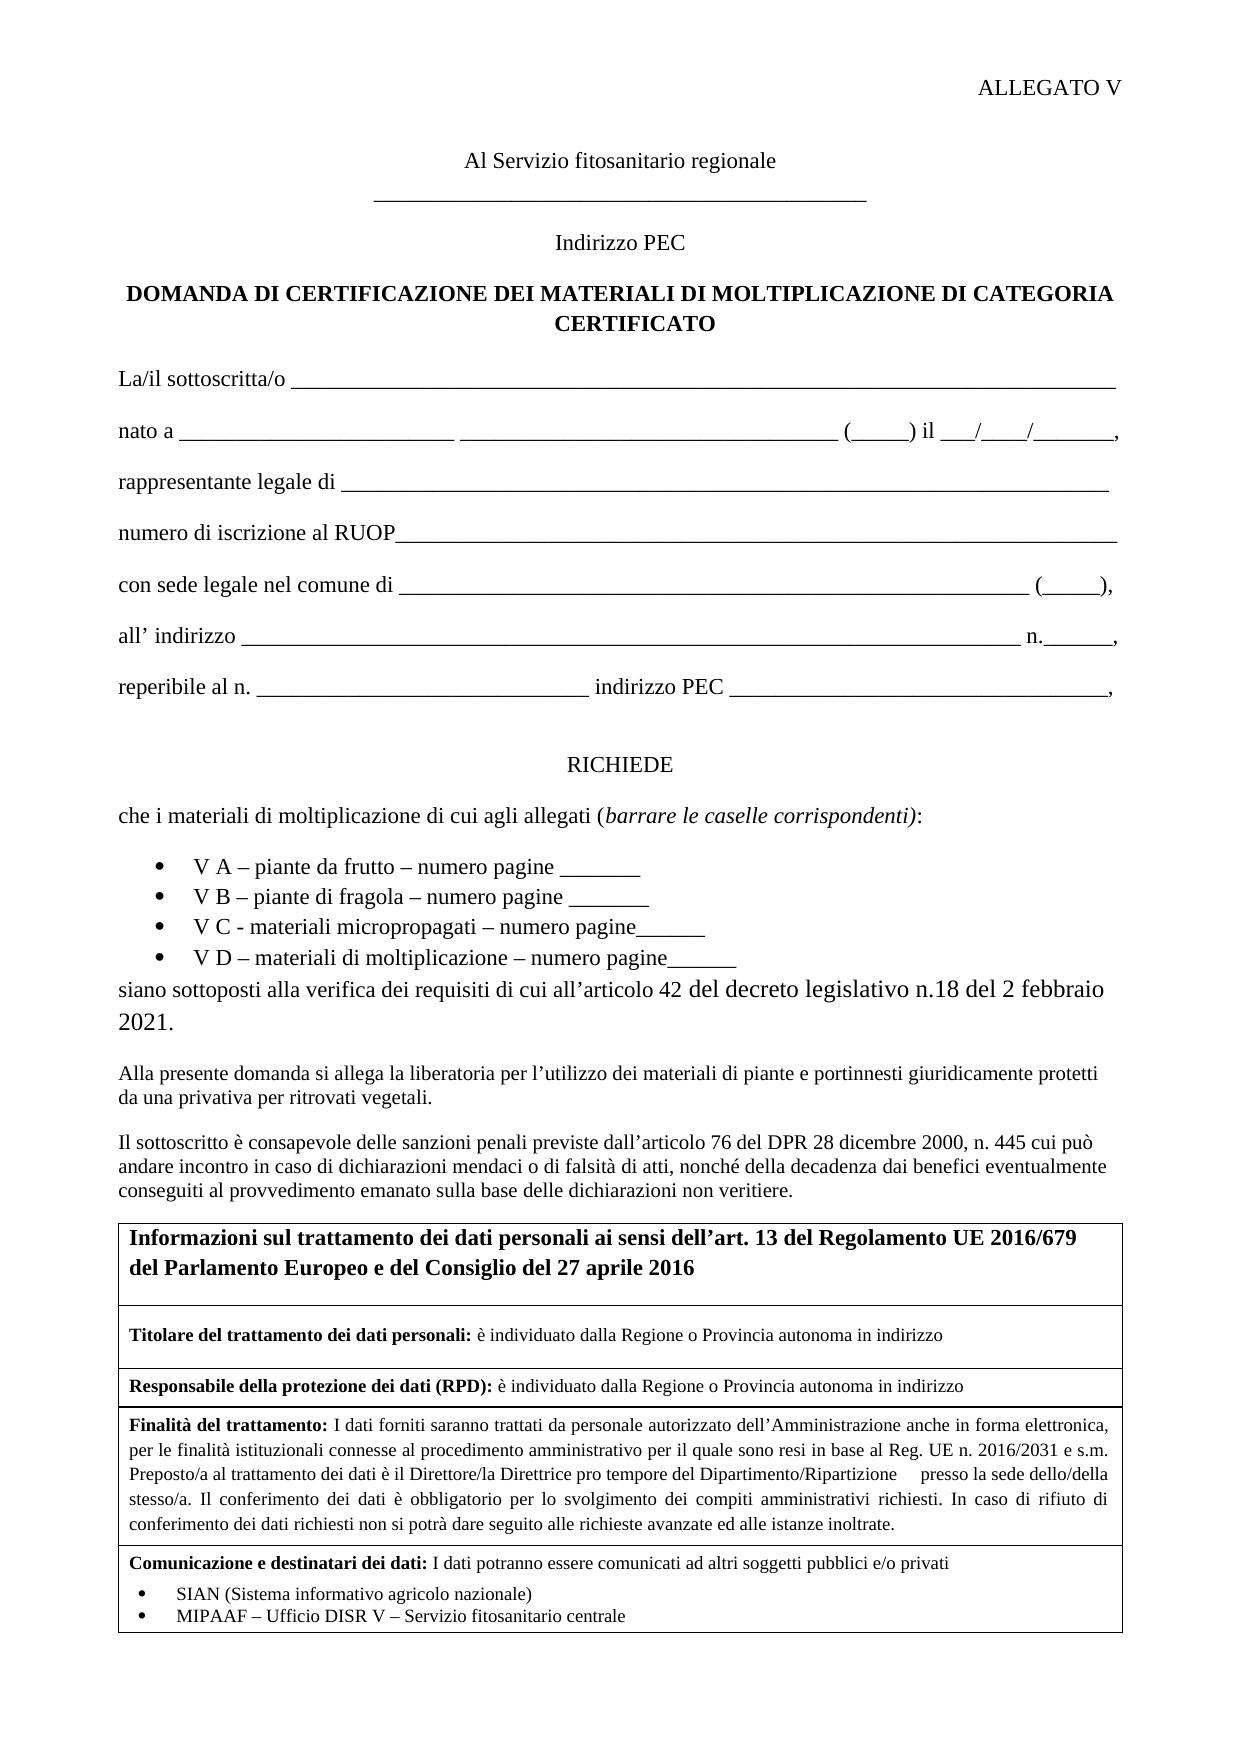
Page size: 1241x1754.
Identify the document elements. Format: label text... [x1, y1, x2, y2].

text numero di iscrizione al RUOP_______________________________________________________________ [118, 519, 1122, 546]
table_cell Finalità del trattamento: I dati forniti saranno trattati da personale autorizzato dell’Amministrazione anche in forma elettronica, per le finalità istituzionali connesse al procedimento amministrativo per il quale sono resi in base al Reg. UE n. 2016/2031 e s.m. Preposto/a al trattamento dei dati è il Direttore/la Direttrice pro tempore del Dipartimento/Ripartizione presso la sede dello/della stesso/a. Il conferimento dei dati è obbligatorio per lo svolgimento dei compiti amministrativi richiesti. In caso di rifiuto di conferimento dei dati richiesti non si potrà dare seguito alle richieste avanzate ed alle istanze inoltrate. [119, 1408, 1122, 1544]
text Al Servizio fitosanitario regionale [118, 148, 1122, 174]
list V C - materiali micropropagati – numero pagine______ [156, 913, 1122, 940]
list V A – piante da frutto – numero pagine _______ [156, 853, 1122, 879]
text nato a ________________________ _________________________________ (_____) il ___/____/_______, [118, 417, 1122, 443]
text rappresentante legale di ___________________________________________________________________ [118, 468, 1122, 494]
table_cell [119, 1546, 1122, 1632]
text Indirizzo PEC [118, 229, 1122, 255]
text con sede legale nel comune di _______________________________________________________ (_____), [118, 571, 1122, 597]
table_header Informazioni sul trattamento dei dati personali ai sensi dell’art. 13 del Regolamento UE 2016/679 del Parlamento Europeo e del Consiglio del 27 aprile 2016 [119, 1224, 1122, 1305]
list V D – materiali di moltiplicazione – numero pagine______ [156, 943, 1122, 970]
table_cell Responsabile della protezione dei dati (RPD): è individuato dalla Regione o Provincia autonoma in indirizzo [119, 1369, 1122, 1406]
text ___________________________________________ [118, 178, 1122, 204]
text Alla presente domanda si allega la liberatoria per l’utilizzo dei materiali di piante e portinnesti giuridicamente protetti da una privativa per ritrovati vegetali. [118, 1061, 1122, 1109]
text che i materiali di moltiplicazione di cui agli allegati (barrare le caselle corrispondenti): [118, 802, 1122, 828]
list V B – piante di fragola – numero pagine _______ [156, 883, 1122, 909]
text DOMANDA DI CERTIFICAZIONE DEI MATERIALI DI MOLTIPLICAZIONE DI CATEGORIA CERTIFICATO [118, 280, 1122, 336]
text Il sottoscritto è consapevole delle sanzioni penali previste dall’articolo 76 del DPR 28 dicembre 2000, n. 445 cui può andare incontro in caso di dichiarazioni mendaci o di falsità di atti, nonché della decadenza dai benefici eventualmente conseguiti al provvedimento emanato sulla base delle dichiarazioni non veritiere. [118, 1129, 1122, 1202]
text La/il sottoscritta/o ________________________________________________________________________ [118, 365, 1122, 392]
text RICHIEDE [118, 751, 1122, 777]
table_cell Titolare del trattamento dei dati personali: è individuato dalla Regione o Provincia autonoma in indirizzo [119, 1306, 1122, 1367]
text all’ indirizzo ____________________________________________________________________ n.______, [118, 622, 1122, 648]
text reperibile al n. _____________________________ indirizzo PEC _________________________________, [118, 673, 1122, 700]
text siano sottoposti alla verifica dei requisiti di cui all’articolo 42 del decreto legislativo n.18 del 2 febbraio 2021. [118, 974, 1122, 1036]
